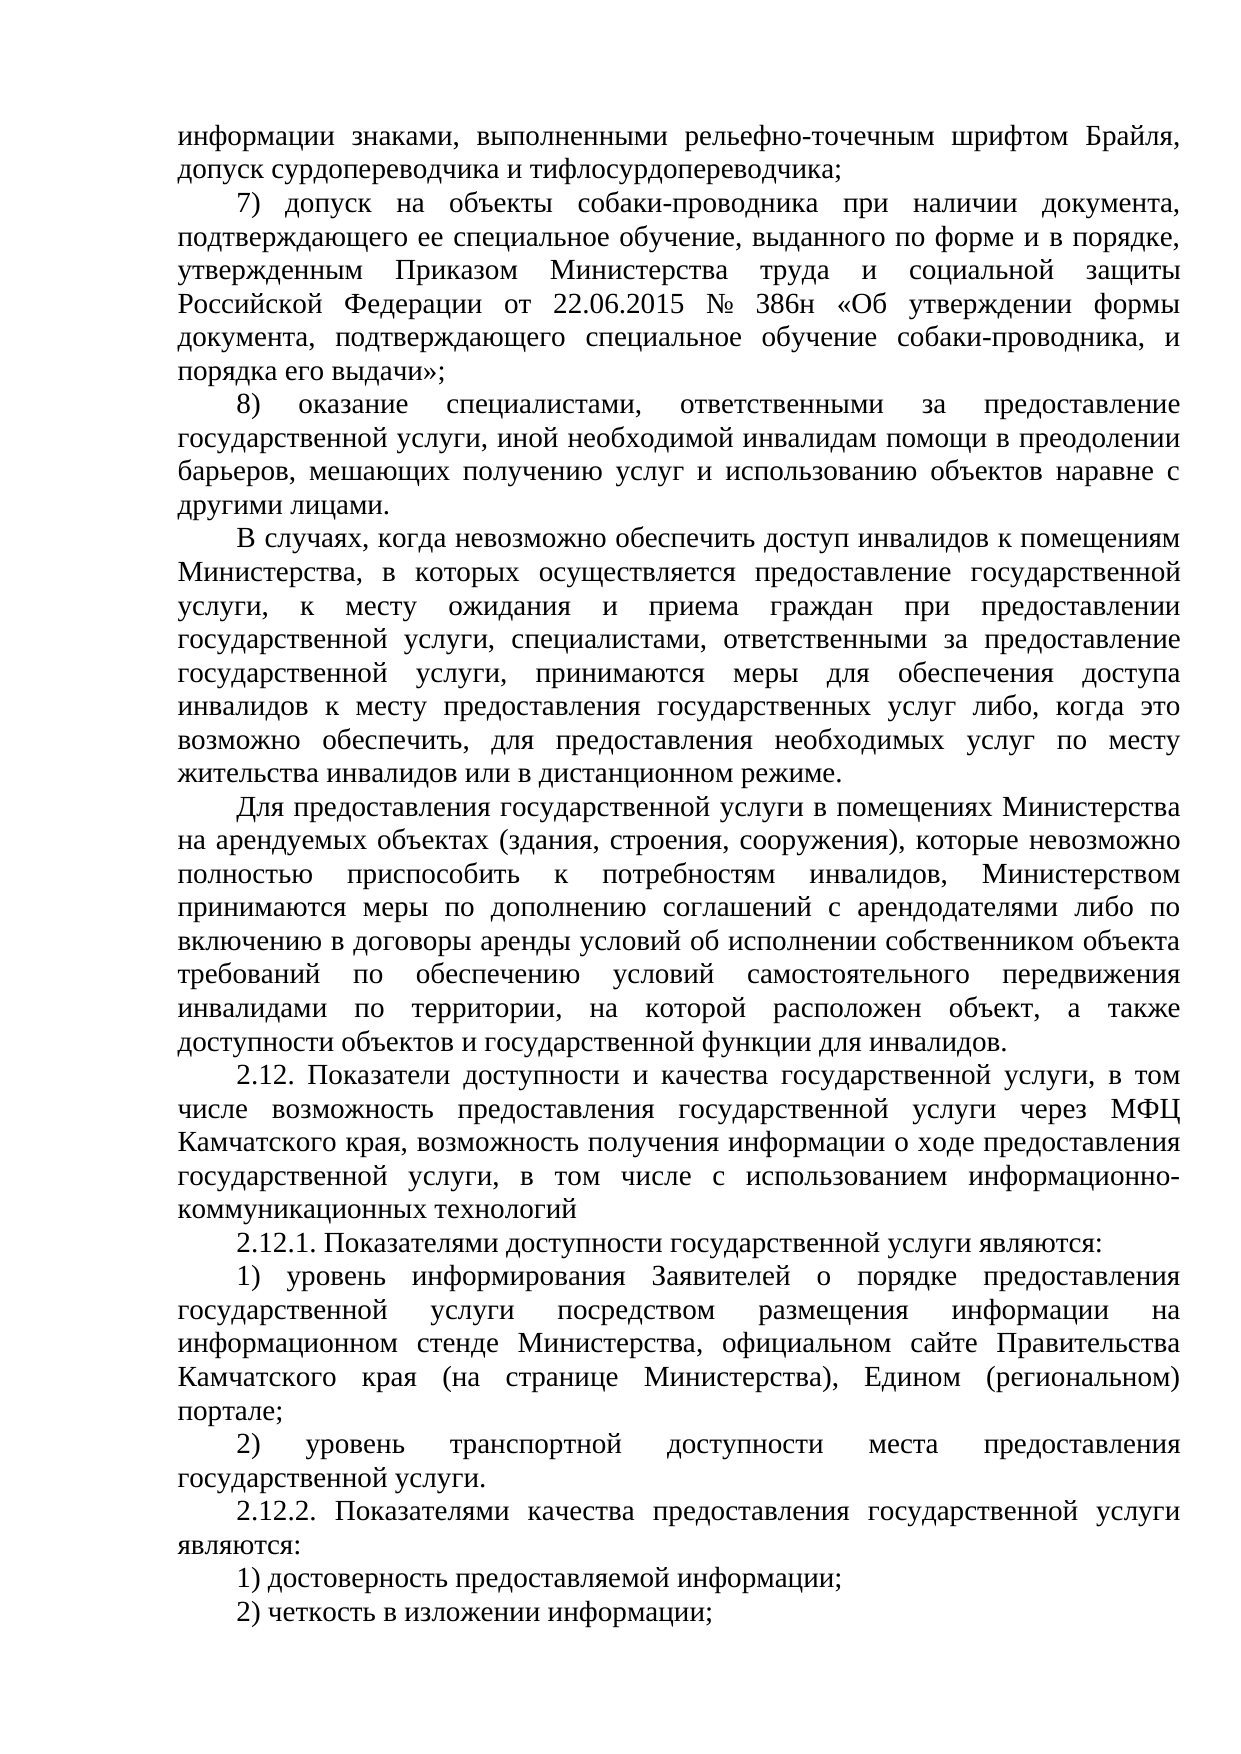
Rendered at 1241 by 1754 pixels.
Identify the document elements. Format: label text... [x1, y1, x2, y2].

text В случаях, когда невозможно обеспечить доступ инвалидов к помещениям Министерства, в которых осуществляется предоставление государственной услуги, к месту ожидания и приема граждан при предоставлении государственной услуги, специалистами, ответственными за предоставление государственной услуги, принимаются меры для обеспечения доступа инвалидов к месту предоставления государственных услуг либо, когда это возможно обеспечить, для предоставления необходимых услуг по месту жительства инвалидов или в дистанционном режиме. [177, 521, 1181, 789]
text Для предоставления государственной услуги в помещениях Министерства на арендуемых объектах (здания, строения, сооружения), которые невозможно полностью приспособить к потребностям инвалидов, Министерством принимаются меры по дополнению соглашений с арендодателями либо по включению в договоры аренды условий об исполнении собственником объекта требований по обеспечению условий самостоятельного передвижения инвалидами по территории, на которой расположен объект, а также доступности объектов и государственной функции для инвалидов. [177, 789, 1181, 1057]
text 2.12.2. Показателями качества предоставления государственной услуги являются: [177, 1493, 1181, 1560]
text 2.12. Показатели доступности и качества государственной услуги, в том числе возможность предоставления государственной услуги через МФЦ Камчатского края, возможность получения информации о ходе предоставления государственной услуги, в том числе с использованием информационно-коммуникационных технологий [177, 1057, 1181, 1225]
text 1) уровень информирования Заявителей о порядке предоставления государственной услуги посредством размещения информации на информационном стенде Министерства, официальном сайте Правительства Камчатского края (на странице Министерства), Едином (региональном) портале; [177, 1258, 1181, 1426]
text 2) четкость в изложении информации; [177, 1594, 1181, 1627]
text 8) оказание специалистами, ответственными за предоставление государственной услуги, иной необходимой инвалидам помощи в преодолении барьеров, мешающих получению услуг и использованию объектов наравне с другими лицами. [177, 386, 1181, 521]
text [177, 118, 1181, 185]
text 2.12.1. Показателями доступности государственной услуги являются: [177, 1225, 1181, 1258]
text 7) допуск на объекты собаки-проводника при наличии документа, подтверждающего ее специальное обучение, выданного по форме и в порядке, утвержденным Приказом Министерства труда и социальной защиты Российской Федерации от 22.06.2015 № 386н «Об утверждении формы документа, подтверждающего специальное обучение собаки-проводника, и порядка его выдачи»; [177, 185, 1181, 386]
text 1) достоверность предоставляемой информации; [177, 1560, 1181, 1594]
text 2) уровень транспортной доступности места предоставления государственной услуги. [177, 1426, 1181, 1493]
